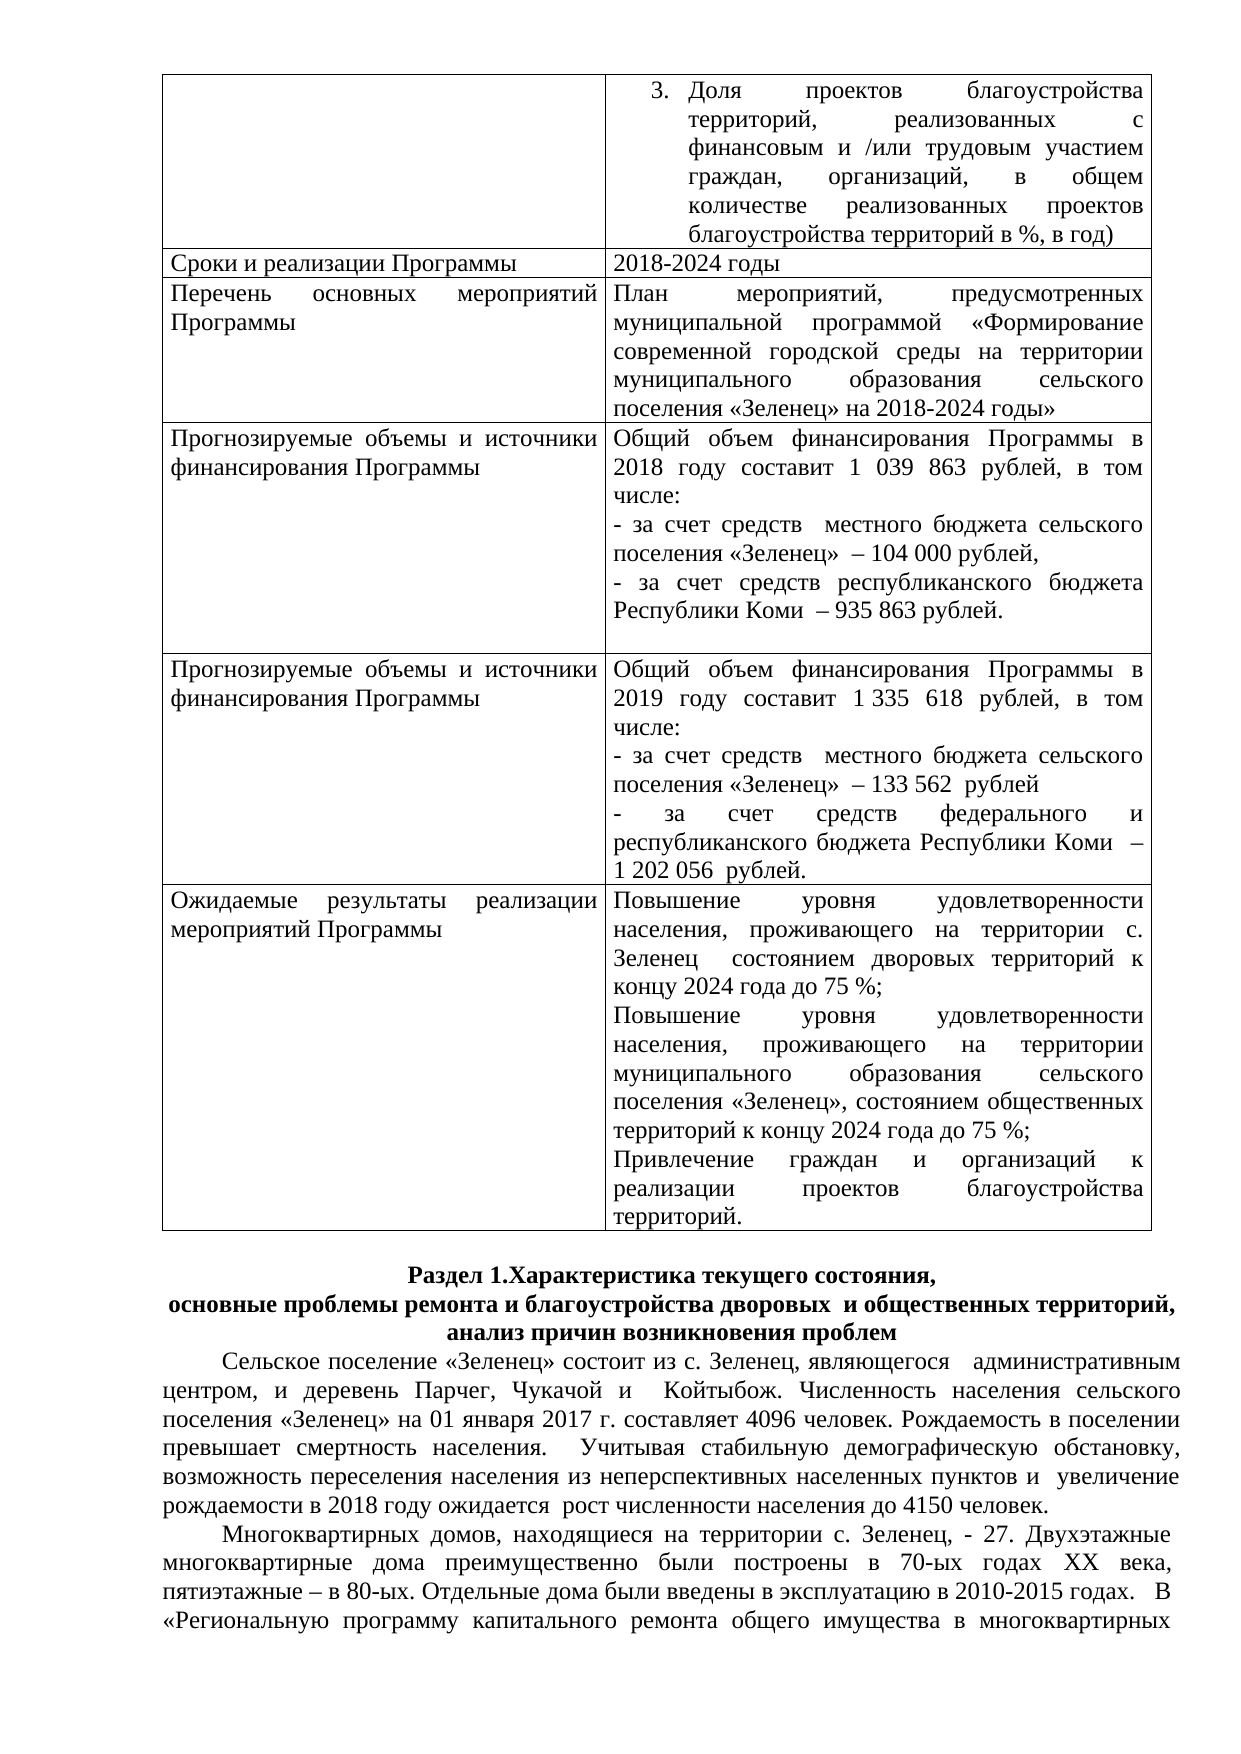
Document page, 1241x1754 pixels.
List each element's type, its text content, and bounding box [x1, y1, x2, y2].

table_cell Сроки и реализации Программы [163, 249, 605, 277]
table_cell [606, 75, 1151, 247]
table_cell Прогнозируемые объемы и источники финансирования Программы [163, 423, 605, 653]
table_cell Прогнозируемые объемы и источники финансирования Программы [163, 654, 605, 884]
text Раздел 1.Характеристика текущего состояния, [162, 1260, 1181, 1289]
table_cell Общий объем финансирования Программы в 2019 году составит 1 335 618 рублей, в том числе: - за счет средств местного бюджета сельского поселения «Зеленец» – 133 562 рублей - за счет средств федерального и республиканского бюджета Республики Коми – 1 202 056 рублей. [606, 654, 1151, 884]
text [162, 1519, 1172, 1634]
table_cell Ожидаемые результаты реализации мероприятий Программы [163, 885, 605, 1230]
table_cell План мероприятий, предусмотренных муниципальной программой «Формирование современной городской среды на территории муниципального образования сельского поселения «Зеленец» на 2018-2024 годы» [606, 278, 1151, 422]
text анализ причин возникновения проблем [162, 1317, 1181, 1346]
table_cell Перечень основных мероприятий Программы [163, 278, 605, 422]
table_cell Общий объем финансирования Программы в 2018 году составит 1 039 863 рублей, в том числе: - за счет средств местного бюджета сельского поселения «Зеленец» – 104 000 рублей, - за счет средств республиканского бюджета Республики Коми – 935 863 рублей. [606, 423, 1151, 653]
text основные проблемы ремонта и благоустройства дворовых и общественных территорий, [162, 1289, 1181, 1317]
text Сельское поселение «Зеленец» состоит из с. Зеленец, являющегося административным центром, и деревень Парчег, Чукачой и Койтыбож. Численность населения сельского поселения «Зеленец» на 01 января 2017 г. составляет 4096 человек. Рождаемость в поселении превышает смертность населения. Учитывая стабильную демографическую обстановку, возможность переселения населения из неперспективных населенных пунктов и увеличение рождаемости в 2018 году ожидается рост численности населения до 4150 человек. [162, 1346, 1181, 1519]
table_cell Повышение уровня удовлетворенности населения, проживающего на территории с. Зеленец состоянием дворовых территорий к концу 2024 года до 75 %; Повышение уровня удовлетворенности населения, проживающего на территории муниципального образования сельского поселения «Зеленец», состоянием общественных территорий к концу 2024 года до 75 %; Привлечение граждан и организаций к реализации проектов благоустройства территорий. [606, 885, 1151, 1230]
table_cell 2018-2024 годы [606, 249, 1151, 277]
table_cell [163, 75, 605, 247]
